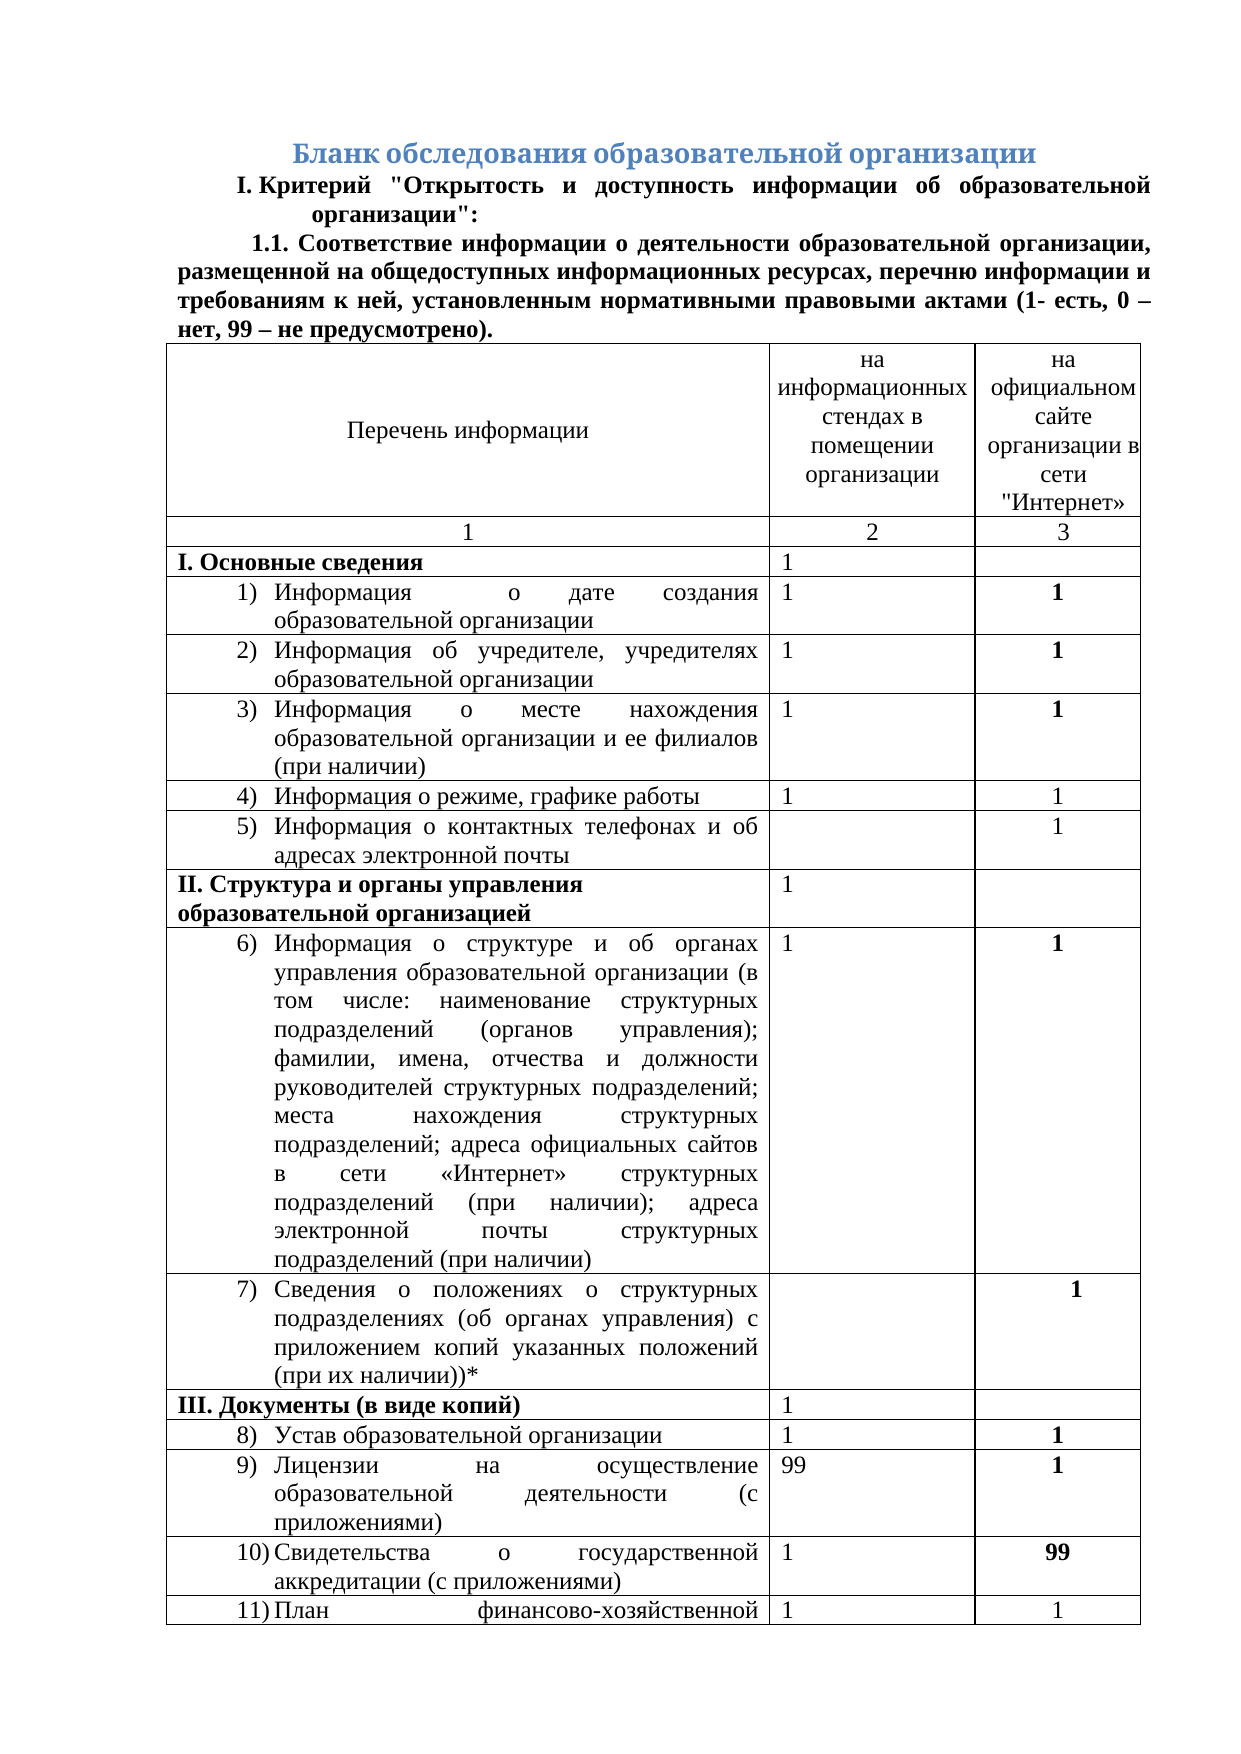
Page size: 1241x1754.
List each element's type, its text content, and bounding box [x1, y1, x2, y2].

table_cell 1 [976, 1274, 1140, 1389]
table_cell 99 [976, 1537, 1140, 1594]
table_cell 99 [770, 1450, 974, 1536]
table_cell 1 [976, 1596, 1140, 1624]
table_cell Свидетельства о государственной аккредитации (с приложениями) [167, 1537, 769, 1594]
table_cell Информация об учредителе, учредителях образовательной организации [167, 635, 769, 693]
table_cell Информация о дате создания образовательной организации [167, 577, 769, 634]
table_cell 1 [770, 1420, 974, 1449]
table_cell 1 [976, 928, 1140, 1273]
table_cell 1 [976, 577, 1140, 634]
table_cell 1 [770, 781, 974, 810]
table_cell [770, 811, 974, 868]
table_cell 3 [976, 517, 1140, 546]
table_cell 1 [770, 1537, 974, 1594]
table_cell Лицензии на осуществление образовательной деятельности (с приложениями) [167, 1450, 769, 1536]
table_cell III. Документы (в виде копий) [167, 1390, 769, 1419]
table_cell 1 [770, 635, 974, 693]
table_cell [770, 1274, 974, 1389]
table_cell Устав образовательной организации [167, 1420, 769, 1449]
table_cell 1 [976, 781, 1140, 810]
table_cell 1 [770, 928, 974, 1273]
text 1.1. Соответствие информации о деятельности образовательной организации, размещенной на общедоступных информационных ресурсах, перечню информации и требованиям к ней, установленным нормативными правовыми актами (1- есть, 0 – нет, 99 – не предусмотрено). [177, 228, 1152, 343]
table_header на информационных стендах в помещении организации [770, 344, 974, 516]
table_cell Сведения о положениях о структурных подразделениях (об органах управления) с приложением копий указанных положений (при их наличии))* [167, 1274, 769, 1389]
table_cell Информация о контактных телефонах и об адресах электронной почты [167, 811, 769, 868]
table_cell 1 [976, 1420, 1140, 1449]
table_cell 1 [770, 1390, 974, 1419]
table_cell 1 [976, 811, 1140, 868]
table_cell [976, 547, 1140, 576]
table_header Перечень информации [167, 344, 769, 516]
table_cell I. Основные сведения [167, 547, 769, 576]
table_cell 1 [976, 694, 1140, 780]
table_cell 1 [167, 517, 769, 546]
table_cell 1 [770, 694, 974, 780]
table_cell Информация о структуре и об органах управления образовательной организации (в том числе: наименование структурных подразделений (органов управления); фамилии, имена, отчества и должности руководителей структурных подразделений; места нахождения структурных подразделений; адреса официальных сайтов в сети «Интернет» структурных подразделений (при наличии); адреса электронной почты структурных подразделений (при наличии) [167, 928, 769, 1273]
table_cell 2 [770, 517, 974, 546]
table_header на официальном сайте организации в сети "Интернет» [976, 344, 1140, 516]
list Критерий "Открытость и доступность информации об образовательной организации": [236, 170, 1152, 228]
table_cell [976, 1390, 1140, 1419]
table_cell Информация о месте нахождения образовательной организации и ее филиалов (при наличии) [167, 694, 769, 780]
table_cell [167, 1596, 769, 1624]
table_cell [976, 870, 1140, 927]
table_cell 1 [770, 577, 974, 634]
table_cell II. Структура и органы управления образовательной организацией [167, 870, 769, 927]
table_cell 1 [976, 635, 1140, 693]
table_cell 1 [770, 870, 974, 927]
table_cell 1 [976, 1450, 1140, 1536]
table_cell 1 [770, 547, 974, 576]
subtitle Бланк обследования образовательной организации [177, 139, 1152, 170]
table_cell Информация о режиме, графике работы [167, 781, 769, 810]
table_cell 1 [770, 1596, 974, 1624]
